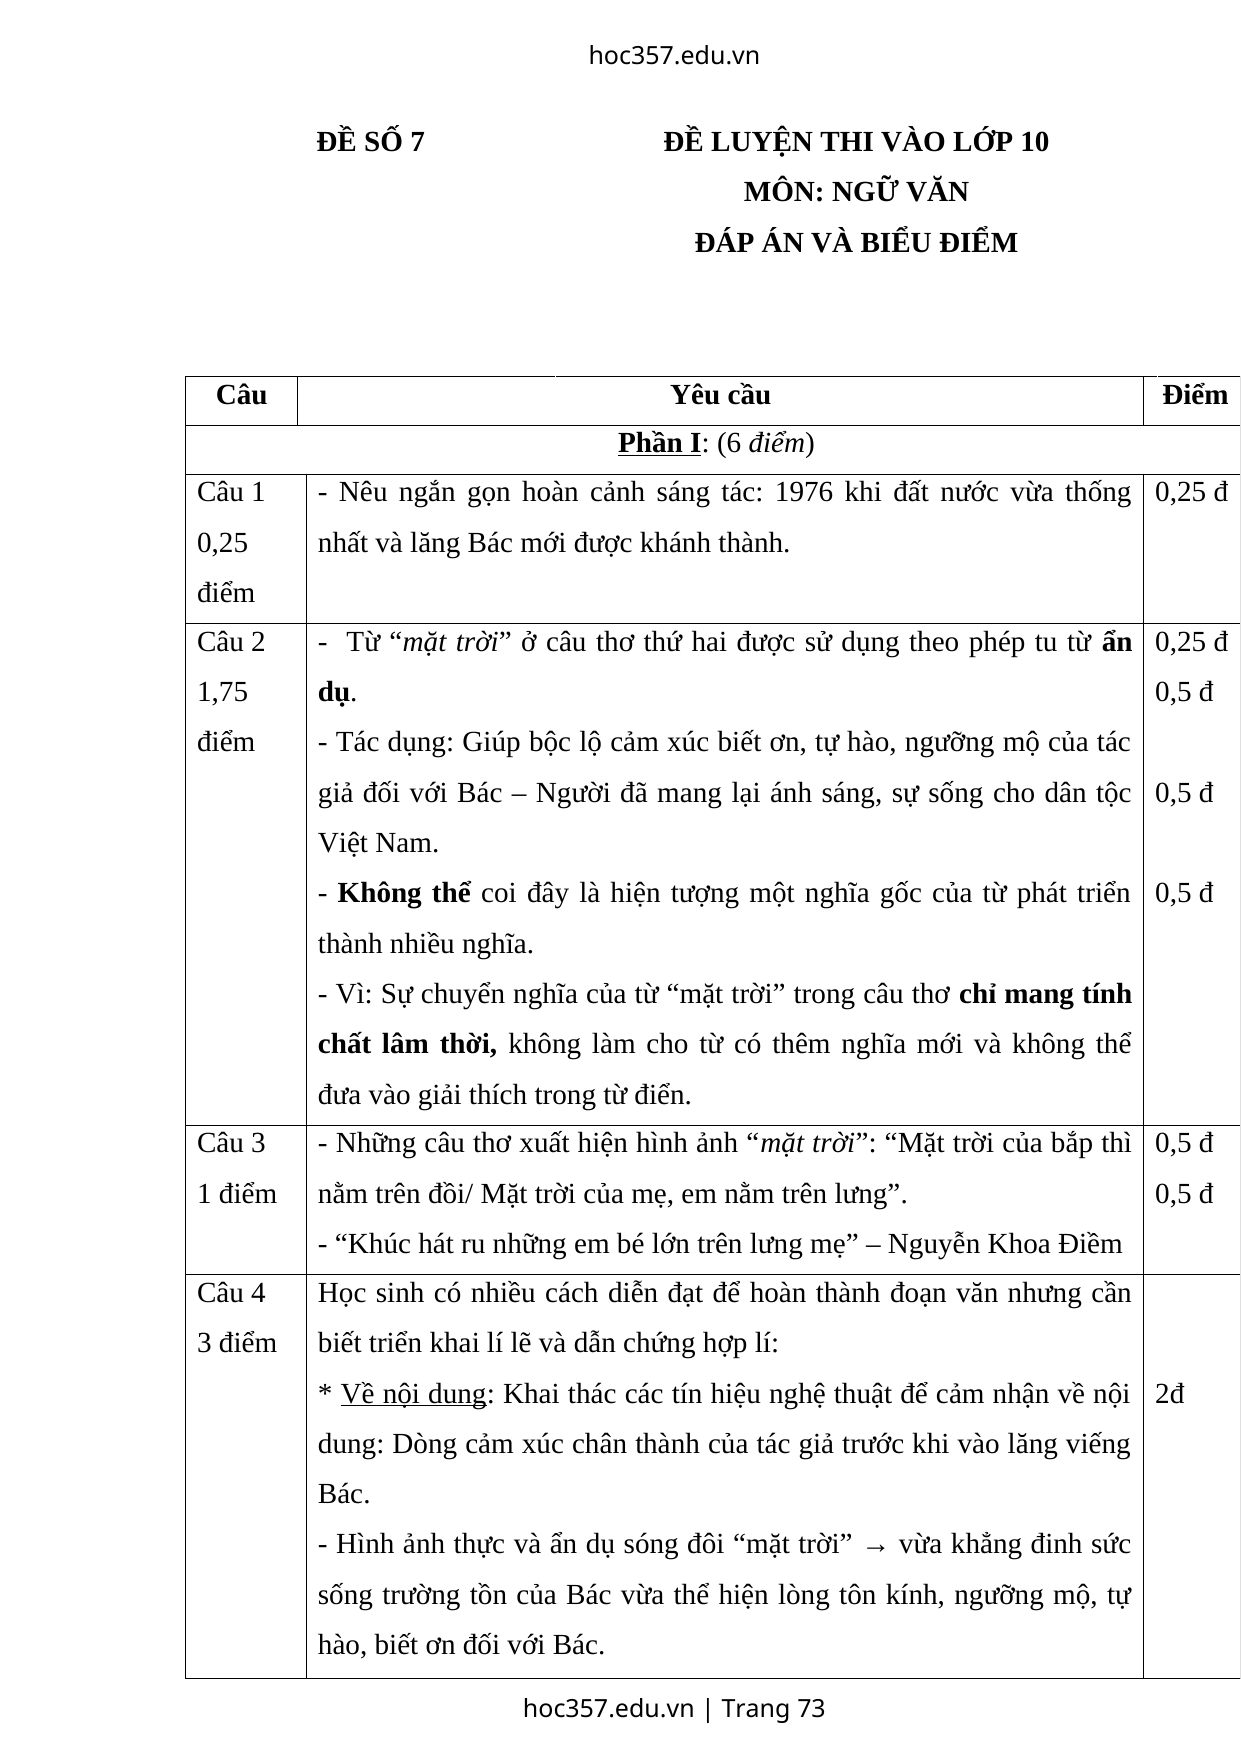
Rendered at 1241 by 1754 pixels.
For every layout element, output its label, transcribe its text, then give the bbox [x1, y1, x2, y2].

table_cell Điểm [1144, 377, 1240, 424]
table_header ĐỀ SỐ 7 [186, 124, 555, 376]
table_cell Câu 2 1,75 điểm [186, 624, 306, 1124]
table_cell Yêu cầu [298, 377, 1143, 424]
table_cell - Những câu thơ xuất hiện hình ảnh “mặt trời”: “Mặt trời của bắp thì nằm trên đồi/ Mặt trời của mẹ, em nằm trên lưng”. - “Khúc hát ru những em bé lớn trên lưng mẹ” – Nguyễn Khoa Điềm [307, 1126, 1143, 1274]
table_cell 0,5 đ 0,5 đ [1144, 1126, 1240, 1274]
table_cell 0,25 đ [1144, 475, 1240, 623]
table_cell - Từ “mặt trời” ở câu thơ thứ hai được sử dụng theo phép tu từ ẩn dụ. - Tác dụng: Giúp bộc lộ cảm xúc biết ơn, tự hào, ngưỡng mộ của tác giả đối với Bác – Người đã mang lại ánh sáng, sự sống cho dân tộc Việt Nam. - Không thể coi đây là hiện tượng một nghĩa gốc của từ phát triển thành nhiều nghĩa. - Vì: Sự chuyển nghĩa của từ “mặt trời” trong câu thơ chỉ mang tính chất lâm thời, không làm cho từ có thêm nghĩa mới và không thể đưa vào giải thích trong từ điển. [307, 624, 1143, 1124]
table_cell Câu [186, 377, 297, 424]
table_cell Phần I: (6 điểm) [186, 426, 1240, 473]
table_header ĐỀ LUYỆN THI VÀO LỚP 10 MÔN: NGỮ VĂN ĐÁP ÁN VÀ BIỂU ĐIỂM [556, 124, 1157, 376]
table_cell Câu 1 0,25 điểm [186, 475, 306, 623]
table_cell - Nêu ngắn gọn hoàn cảnh sáng tác: 1976 khi đất nước vừa thống nhất và lăng Bác mới được khánh thành. [307, 475, 1143, 623]
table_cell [307, 1275, 1143, 1677]
table_cell Câu 4 3 điểm [186, 1275, 306, 1677]
table_cell Câu 3 1 điểm [186, 1126, 306, 1274]
table_cell 2đ 0,5 đ 0,5 đ [1144, 1275, 1240, 1677]
table_cell 0,25 đ 0,5 đ 0,5 đ 0,5 đ [1144, 624, 1240, 1124]
